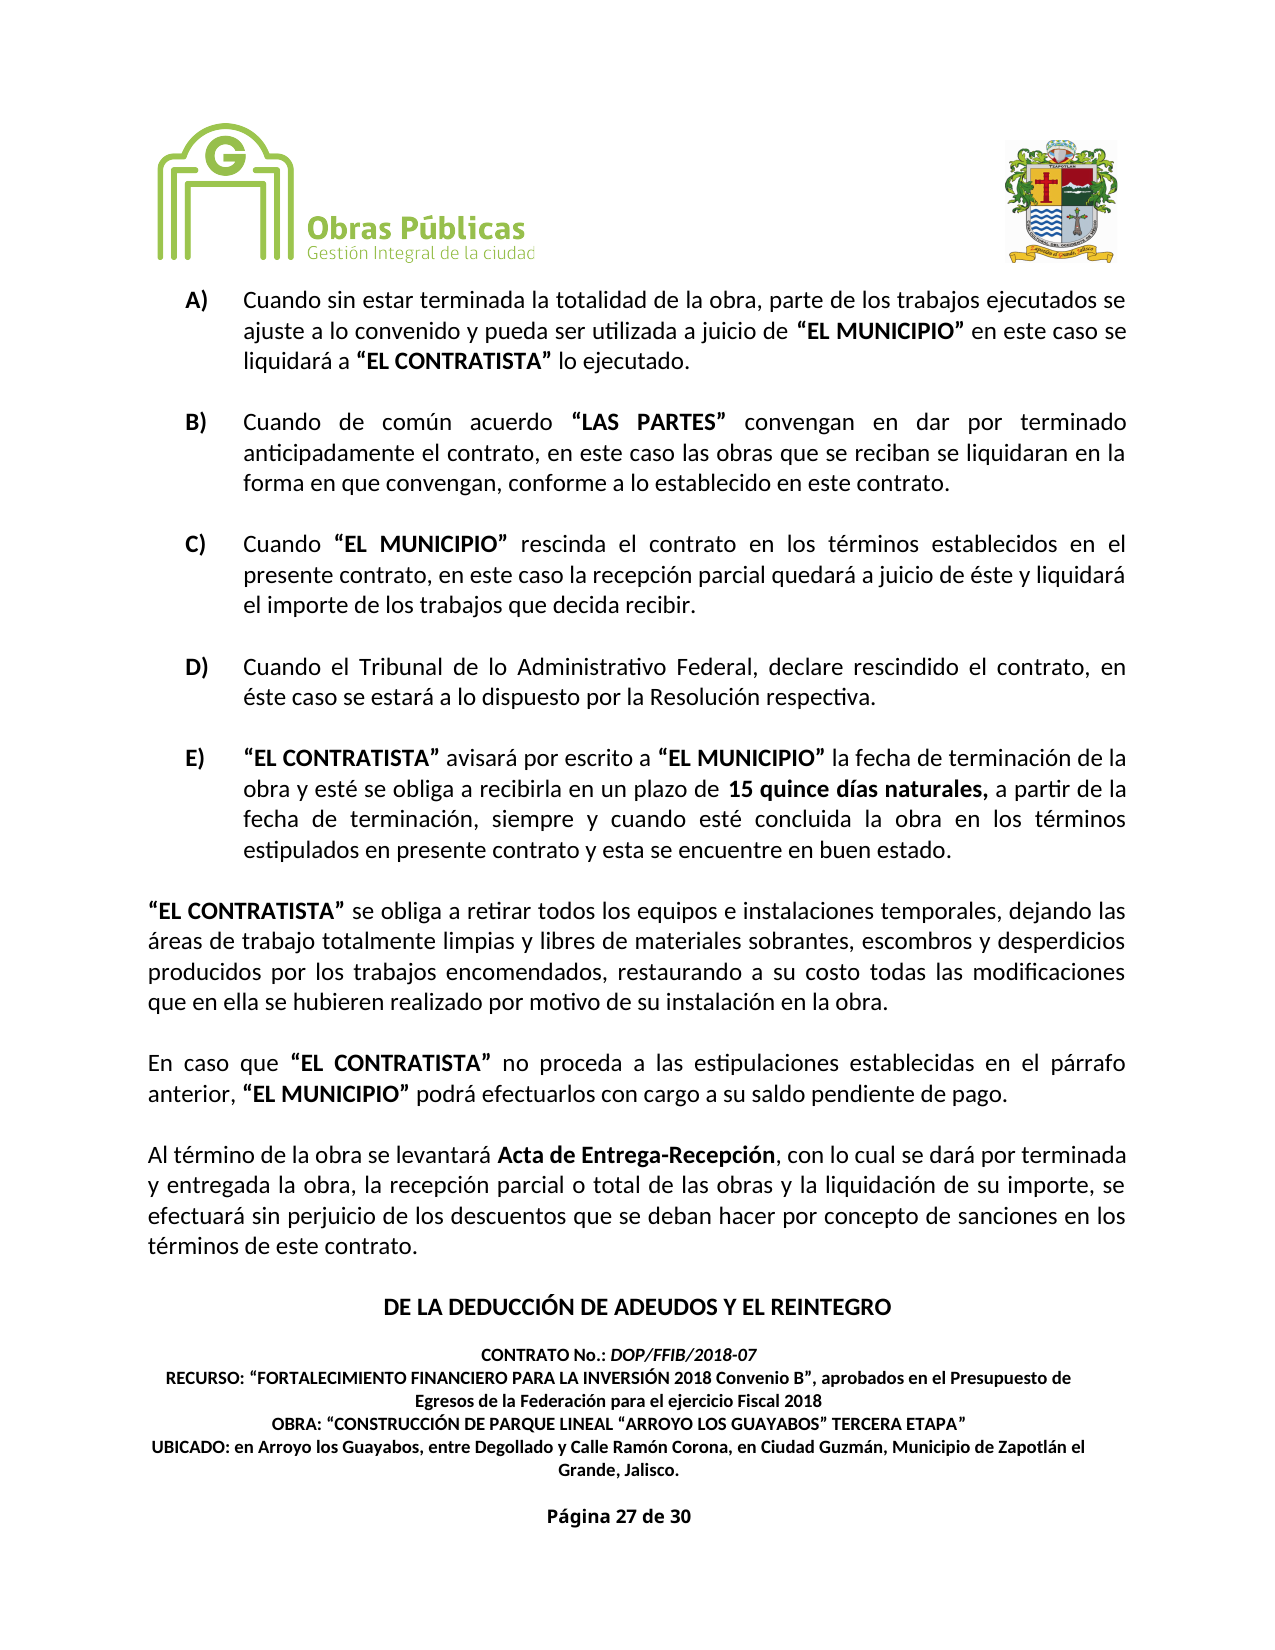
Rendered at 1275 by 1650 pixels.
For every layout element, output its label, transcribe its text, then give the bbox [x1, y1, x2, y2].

list Cuando de común acuerdo “LAS PARTES” convengan en dar por terminado anticipadamente el contrato, en este caso las obras que se reciban se liquidaran en la forma en que convengan, conforme a lo establecido en este contrato. [185, 406, 1127, 498]
list Cuando sin estar terminada la totalidad de la obra, parte de los trabajos ejecutados se ajuste a lo convenido y pueda ser utilizada a juicio de “EL MUNICIPIO” en este caso se liquidará a “EL CONTRATISTA” lo ejecutado. [185, 284, 1127, 376]
text DE LA DEDUCCIÓN DE ADEUDOS Y EL REINTEGRO [148, 1292, 1127, 1322]
text En caso que “EL CONTRATISTA” no proceda a las estipulaciones establecidas en el párrafo anterior, “EL MUNICIPIO” podrá efectuarlos con cargo a su saldo pendiente de pago. [148, 1047, 1127, 1108]
picture [1005, 140, 1118, 263]
text “EL CONTRATISTA” se obliga a retirar todos los equipos e instalaciones temporales, dejando las áreas de trabajo totalmente limpias y libres de materiales sobrantes, escombros y desperdicios producidos por los trabajos encomendados, restaurando a su costo todas las modificaciones que en ella se hubieren realizado por motivo de su instalación en la obra. [148, 895, 1127, 1017]
list “EL CONTRATISTA” avisará por escrito a “EL MUNICIPIO” la fecha de terminación de la obra y esté se obliga a recibirla en un plazo de 15 quince días naturales, a partir de la fecha de terminación, siempre y cuando esté concluida la obra en los términos estipulados en presente contrato y esta se encuentre en buen estado. [185, 742, 1127, 864]
text Al término de la obra se levantará Acta de Entrega-Recepción, con lo cual se dará por terminada y entregada la obra, la recepción parcial o total de las obras y la liquidación de su importe, se efectuará sin perjuicio de los descuentos que se deban hacer por concepto de sanciones en los términos de este contrato. [148, 1139, 1127, 1261]
list Cuando “EL MUNICIPIO” rescinda el contrato en los términos establecidos en el presente contrato, en este caso la recepción parcial quedará a juicio de éste y liquidará el importe de los trabajos que decida recibir. [185, 528, 1127, 620]
picture [157, 123, 535, 263]
list Cuando el Tribunal de lo Administrativo Federal, declare rescindido el contrato, en éste caso se estará a lo dispuesto por la Resolución respectiva. [185, 651, 1127, 712]
